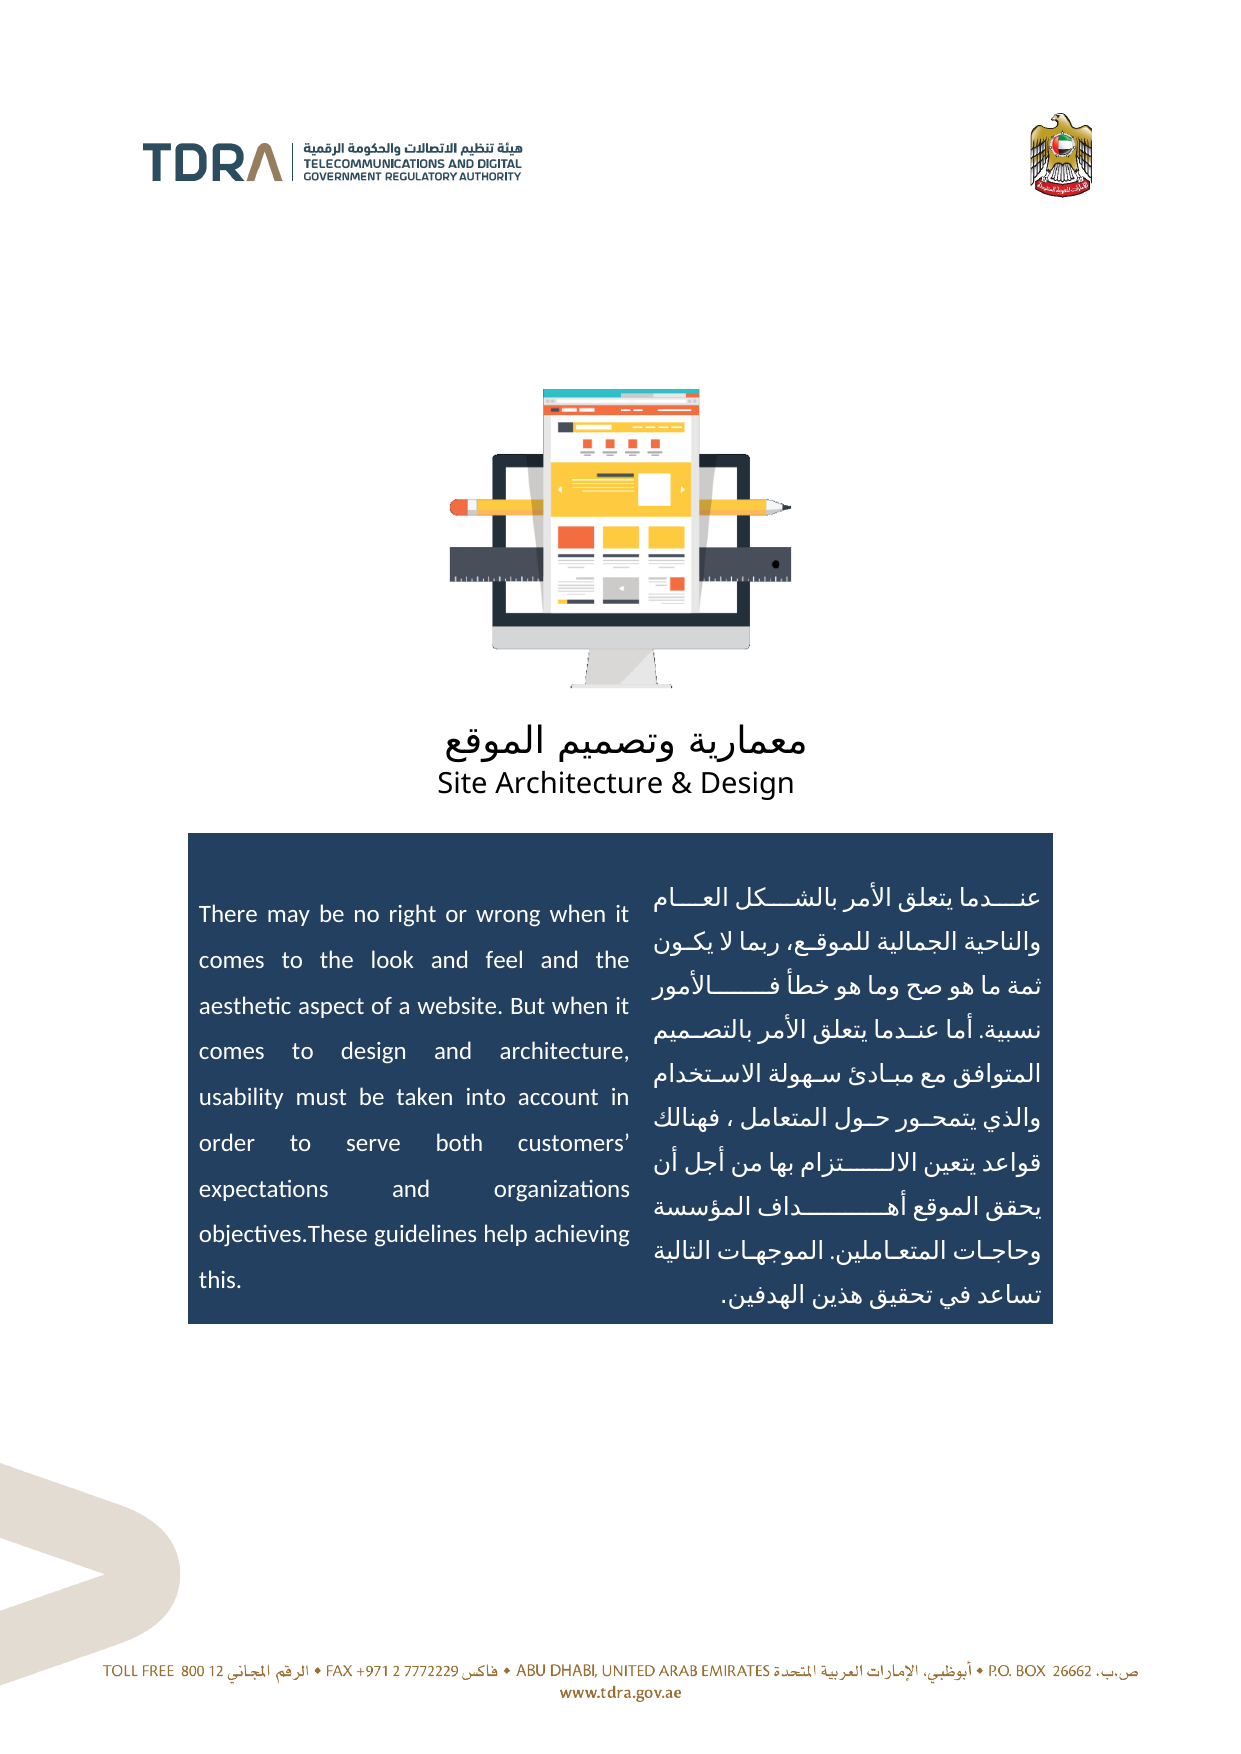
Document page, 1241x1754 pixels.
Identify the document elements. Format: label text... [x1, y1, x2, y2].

table_header There may be no right or wrong when it comes to the look and feel and the aesthetic aspect of a website. But when it comes to design and architecture, usability must be taken into account in order to serve both customers’ expectations and organizations objectives.These guidelines help achieving this. [188, 833, 641, 1324]
picture [135, 135, 526, 188]
picture [449, 389, 792, 689]
picture [0, 1364, 1191, 1754]
text Site Architecture & Design [187, 762, 1053, 802]
table_header عندما يتعلق الأمر بالشكل العام والناحية الجمالية للموقع، ربما لا يكون ثمة ما هو صح وما هو خطأ فالأمور نسبية. أما عندما يتعلق الأمر بالتصميم المتوافق مع مبادئ سهولة الاستخدام والذي يتمحور حول المتعامل ، فهنالك قواعد يتعين الالتزام بها من أجل أن يحقق الموقع أهداف المؤسسة وحاجات المتعاملين. الموجهات التالية تساعد في تحقيق هذين الهدفين. [641, 833, 1053, 1324]
picture [1029, 111, 1092, 196]
subtitle معمارية وتصميم الموقع [187, 719, 1053, 762]
